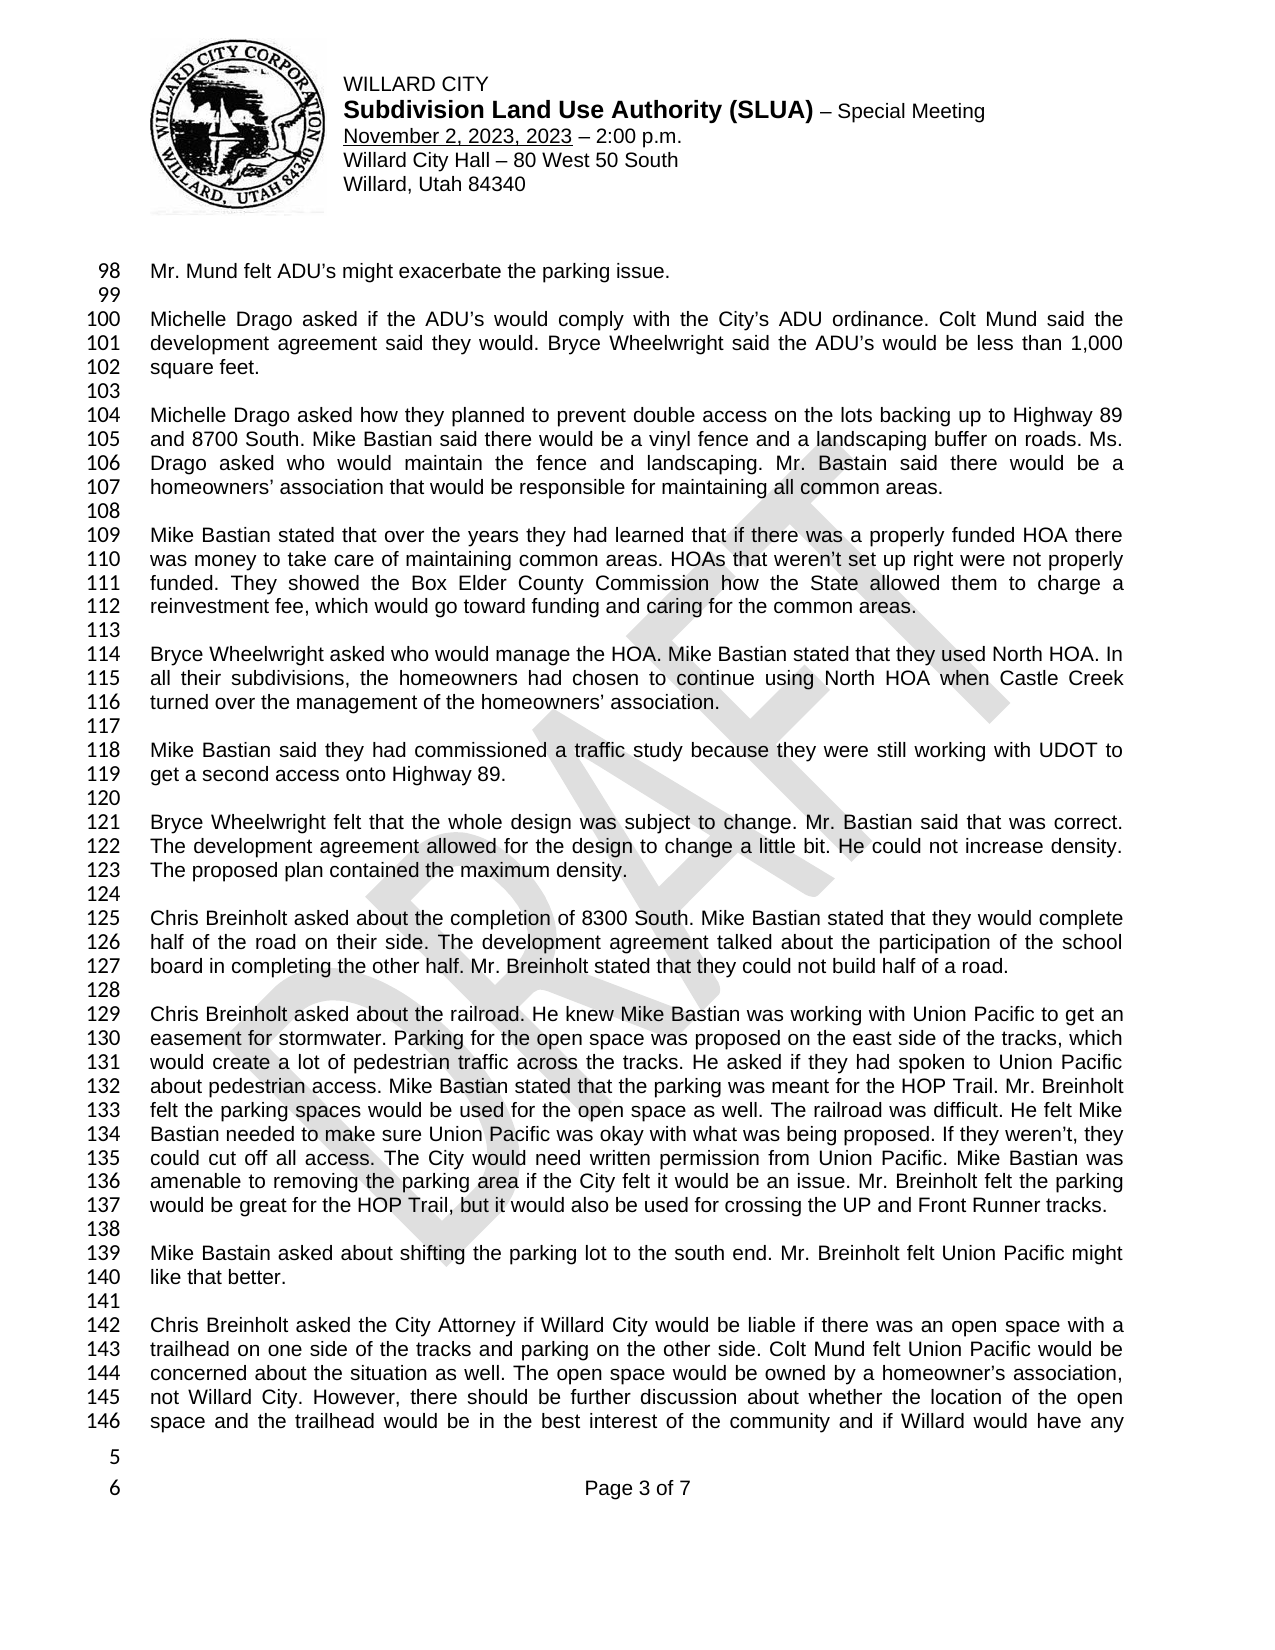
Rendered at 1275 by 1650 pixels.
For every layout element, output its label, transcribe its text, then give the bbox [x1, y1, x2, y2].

text Michelle Drago asked how they planned to prevent double access on the lots backing up to Highway 89 and 8700 South. Mike Bastian said there would be a vinyl fence and a landscaping buffer on roads. Ms. Drago asked who would maintain the fence and landscaping. Mr. Bastain said there would be a homeowners’ association that would be responsible for maintaining all common areas. [150, 403, 1125, 498]
text Mr. Mund felt ADU’s might exacerbate the parking issue. [150, 259, 1125, 283]
picture [150, 38, 327, 216]
text Mike Bastian said they had commissioned a traffic study because they were still working with UDOT to get a second access onto Highway 89. [150, 738, 1125, 786]
text Chris Breinholt asked about the completion of 8300 South. Mike Bastian stated that they would complete half of the road on their side. The development agreement talked about the participation of the school board in completing the other half. Mr. Breinholt stated that they could not build half of a road. [150, 906, 1125, 978]
text Mike Bastain asked about shifting the parking lot to the south end. Mr. Breinholt felt Union Pacific might like that better. [150, 1241, 1125, 1289]
text Bryce Wheelwright felt that the whole design was subject to change. Mr. Bastian said that was correct. The development agreement allowed for the design to change a little bit. He could not increase density. The proposed plan contained the maximum density. [150, 810, 1125, 882]
text Bryce Wheelwright asked who would manage the HOA. Mike Bastian stated that they used North HOA. In all their subdivisions, the homeowners had chosen to continue using North HOA when Castle Creek turned over the management of the homeowners’ association. [150, 642, 1125, 714]
text Michelle Drago asked if the ADU’s would comply with the City’s ADU ordinance. Colt Mund said the development agreement said they would. Bryce Wheelwright said the ADU’s would be less than 1,000 square feet. [150, 307, 1125, 379]
text Mike Bastian stated that over the years they had learned that if there was a properly funded HOA there was money to take care of maintaining common areas. HOAs that weren’t set up right were not properly funded. They showed the Box Elder County Commission how the State allowed them to charge a reinvestment fee, which would go toward funding and caring for the common areas. [150, 522, 1125, 618]
text Chris Breinholt asked about the railroad. He knew Mike Bastian was working with Union Pacific to get an easement for stormwater. Parking for the open space was proposed on the east side of the tracks, which would create a lot of pedestrian traffic across the tracks. He asked if they had spoken to Union Pacific about pedestrian access. Mike Bastian stated that the parking was meant for the HOP Trail. Mr. Breinholt felt the parking spaces would be used for the open space as well. The railroad was difficult. He felt Mike Bastian needed to make sure Union Pacific was okay with what was being proposed. If they weren’t, they could cut off all access. The City would need written permission from Union Pacific. Mike Bastian was amenable to removing the parking area if the City felt it would be an issue. Mr. Breinholt felt the parking would be great for the HOP Trail, but it would also be used for crossing the UP and Front Runner tracks. [150, 1002, 1125, 1217]
